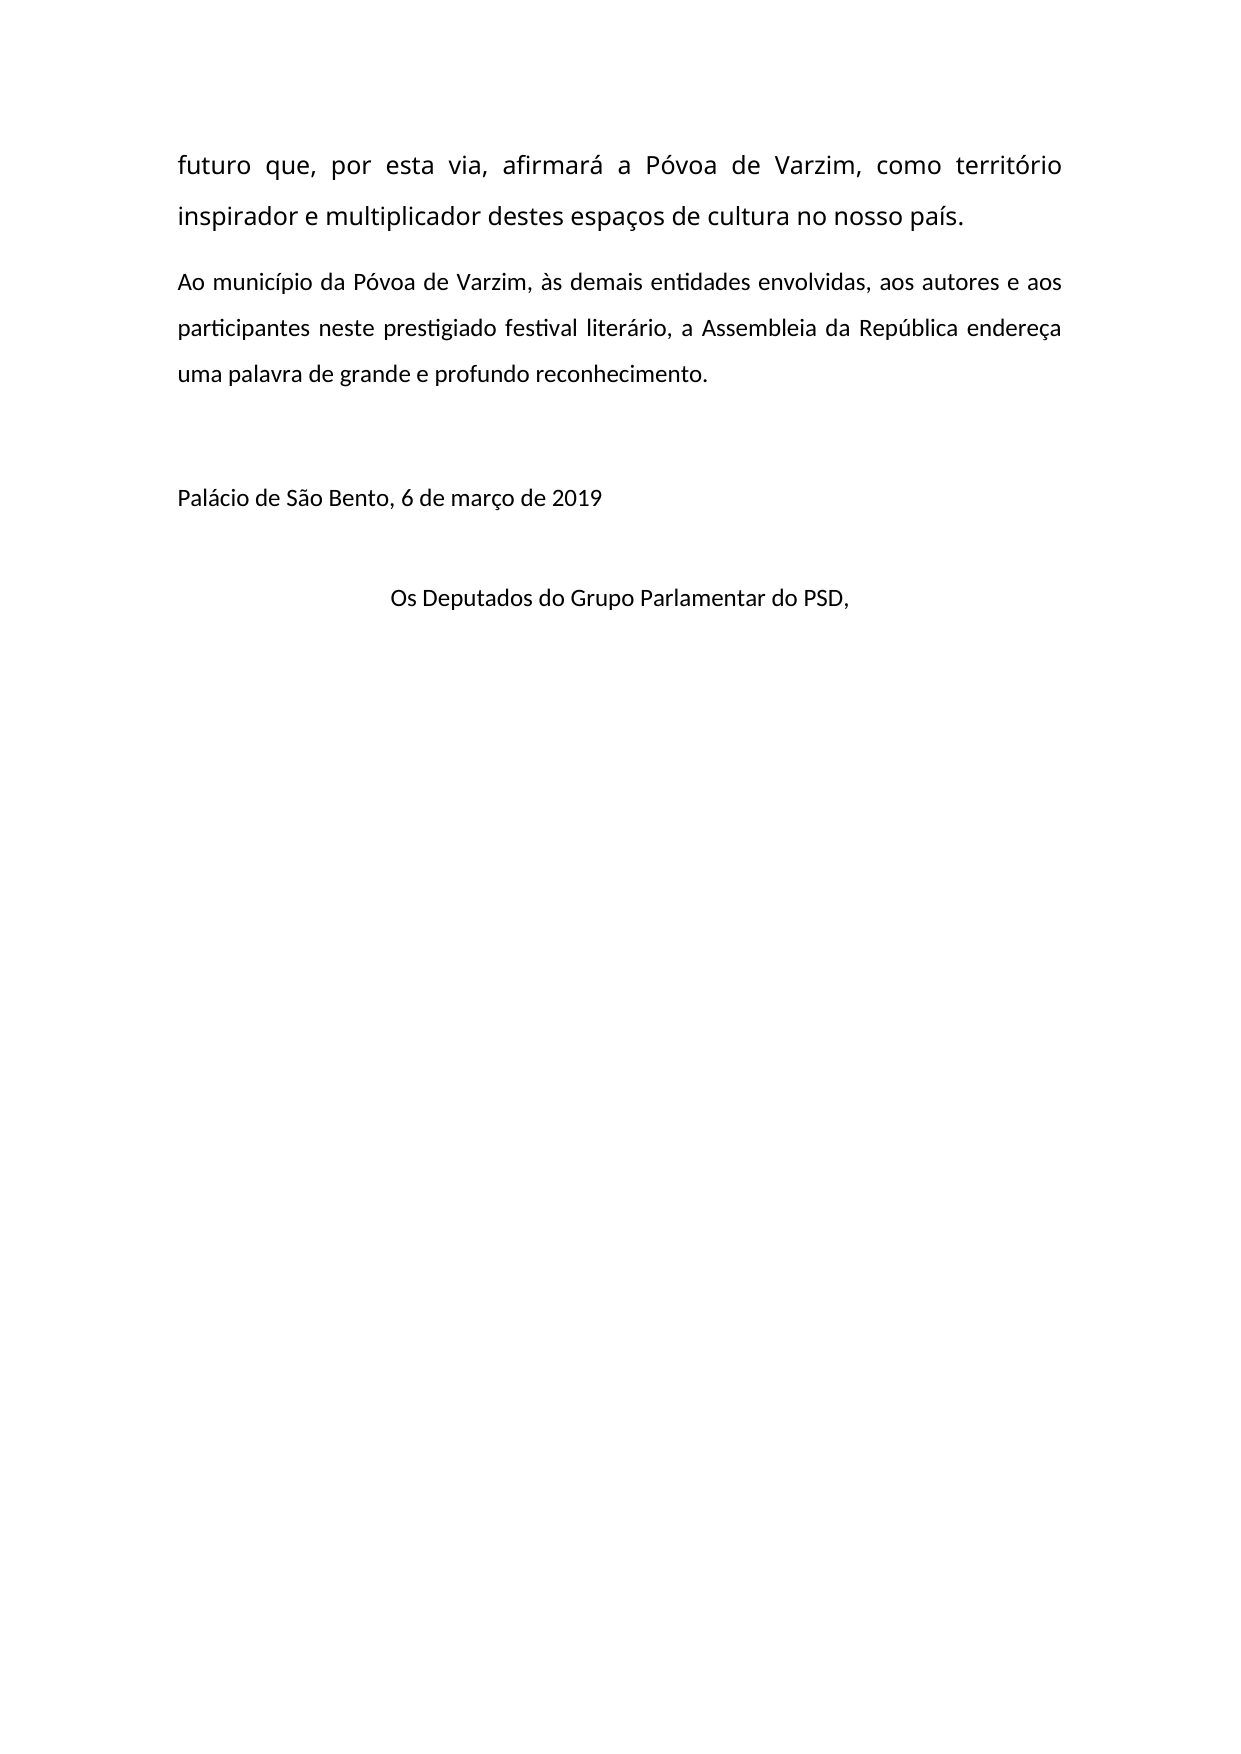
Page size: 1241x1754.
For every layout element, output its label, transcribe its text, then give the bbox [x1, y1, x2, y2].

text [177, 148, 1063, 233]
text Palácio de São Bento, 6 de março de 2019 [177, 483, 1063, 513]
text Os Deputados do Grupo Parlamentar do PSD, [177, 582, 1063, 612]
text Ao município da Póvoa de Varzim, às demais entidades envolvidas, aos autores e aos participantes neste prestigiado festival literário, a Assembleia da República endereça uma palavra de grande e profundo reconhecimento. [177, 266, 1063, 388]
